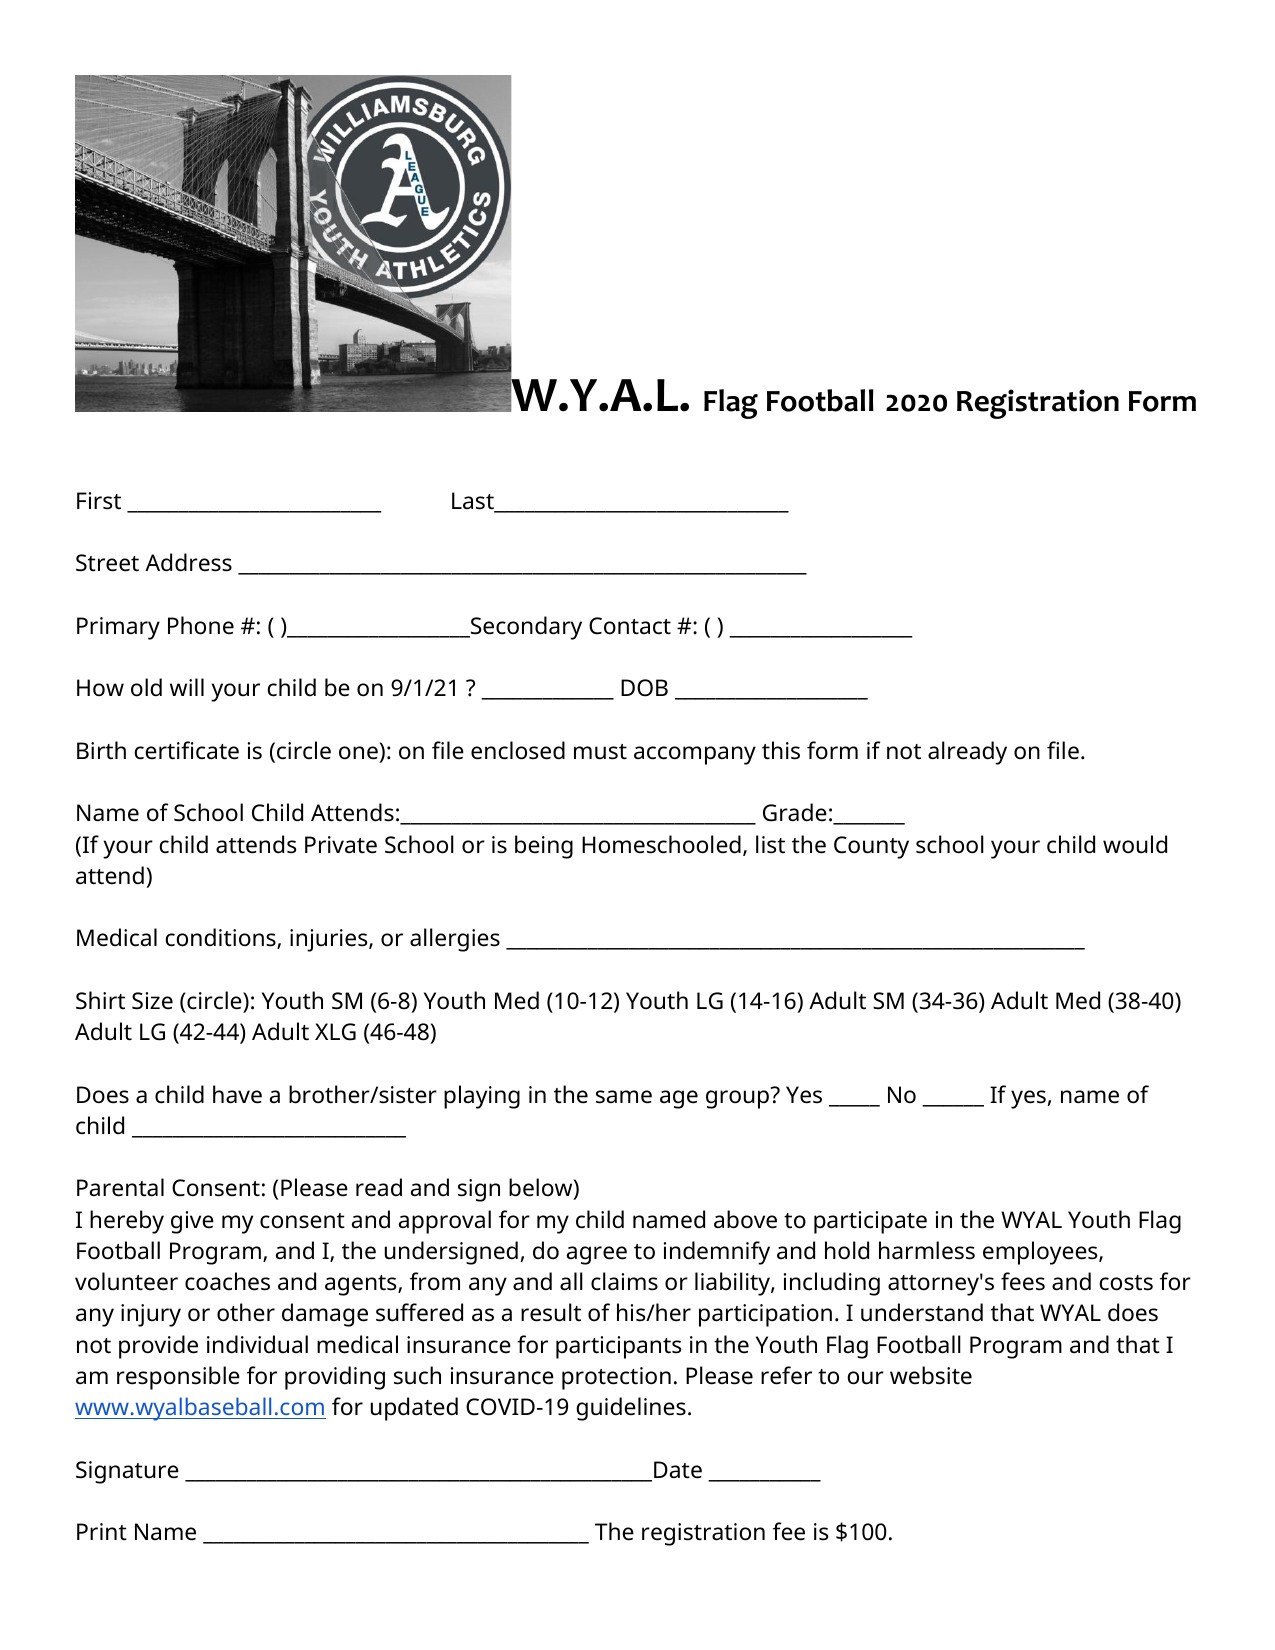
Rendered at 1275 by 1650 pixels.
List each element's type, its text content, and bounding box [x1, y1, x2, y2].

text Print Name ______________________________________ The registration fee is $100. [75, 1516, 1200, 1547]
text Street Address ________________________________________________________ [75, 547, 1200, 578]
text First _________________________ Last_____________________________ [75, 485, 1200, 516]
text Parental Consent: (Please read and sign below) [75, 1172, 1200, 1203]
text Does a child have a brother/sister playing in the same age group? Yes _____ No ______ If yes, name of child ___________________________ [75, 1078, 1200, 1141]
text I hereby give my consent and approval for my child named above to participate in the WYAL Youth Flag Football Program, and I, the undersigned, do agree to indemnify and hold harmless employees, volunteer coaches and agents, from any and all claims or liability, including attorney's fees and costs for any injury or other damage suffered as a result of his/her participation. I understand that WYAL does not provide individual medical insurance for participants in the Youth Flag Football Program and that I am responsible for providing such insurance protection. Please refer to our website www.wyalbaseball.com for updated COVID-19 guidelines. [75, 1203, 1200, 1422]
text Signature ______________________________________________Date ___________ [75, 1453, 1200, 1485]
text Birth certificate is (circle one): on file enclosed must accompany this form if not already on file. [75, 735, 1200, 766]
text How old will your child be on 9/1/21 ? _____________ DOB ___________________ [75, 672, 1200, 703]
text (If your child attends Private School or is being Homeschooled, list the County school your child would attend) [75, 828, 1200, 891]
text Medical conditions, injuries, or allergies _________________________________________________________ [75, 922, 1200, 953]
picture [75, 75, 512, 412]
text Primary Phone #: ( )__________________Secondary Contact #: ( ) __________________ [75, 610, 1200, 641]
text Name of School Child Attends:___________________________________ Grade:_______ [75, 797, 1200, 828]
text Shirt Size (circle): Youth SM (6-8) Youth Med (10-12) Youth LG (14-16) Adult SM (34-36) Adult Med (38-40) Adult LG (42-44) Adult XLG (46-48) [75, 985, 1200, 1047]
